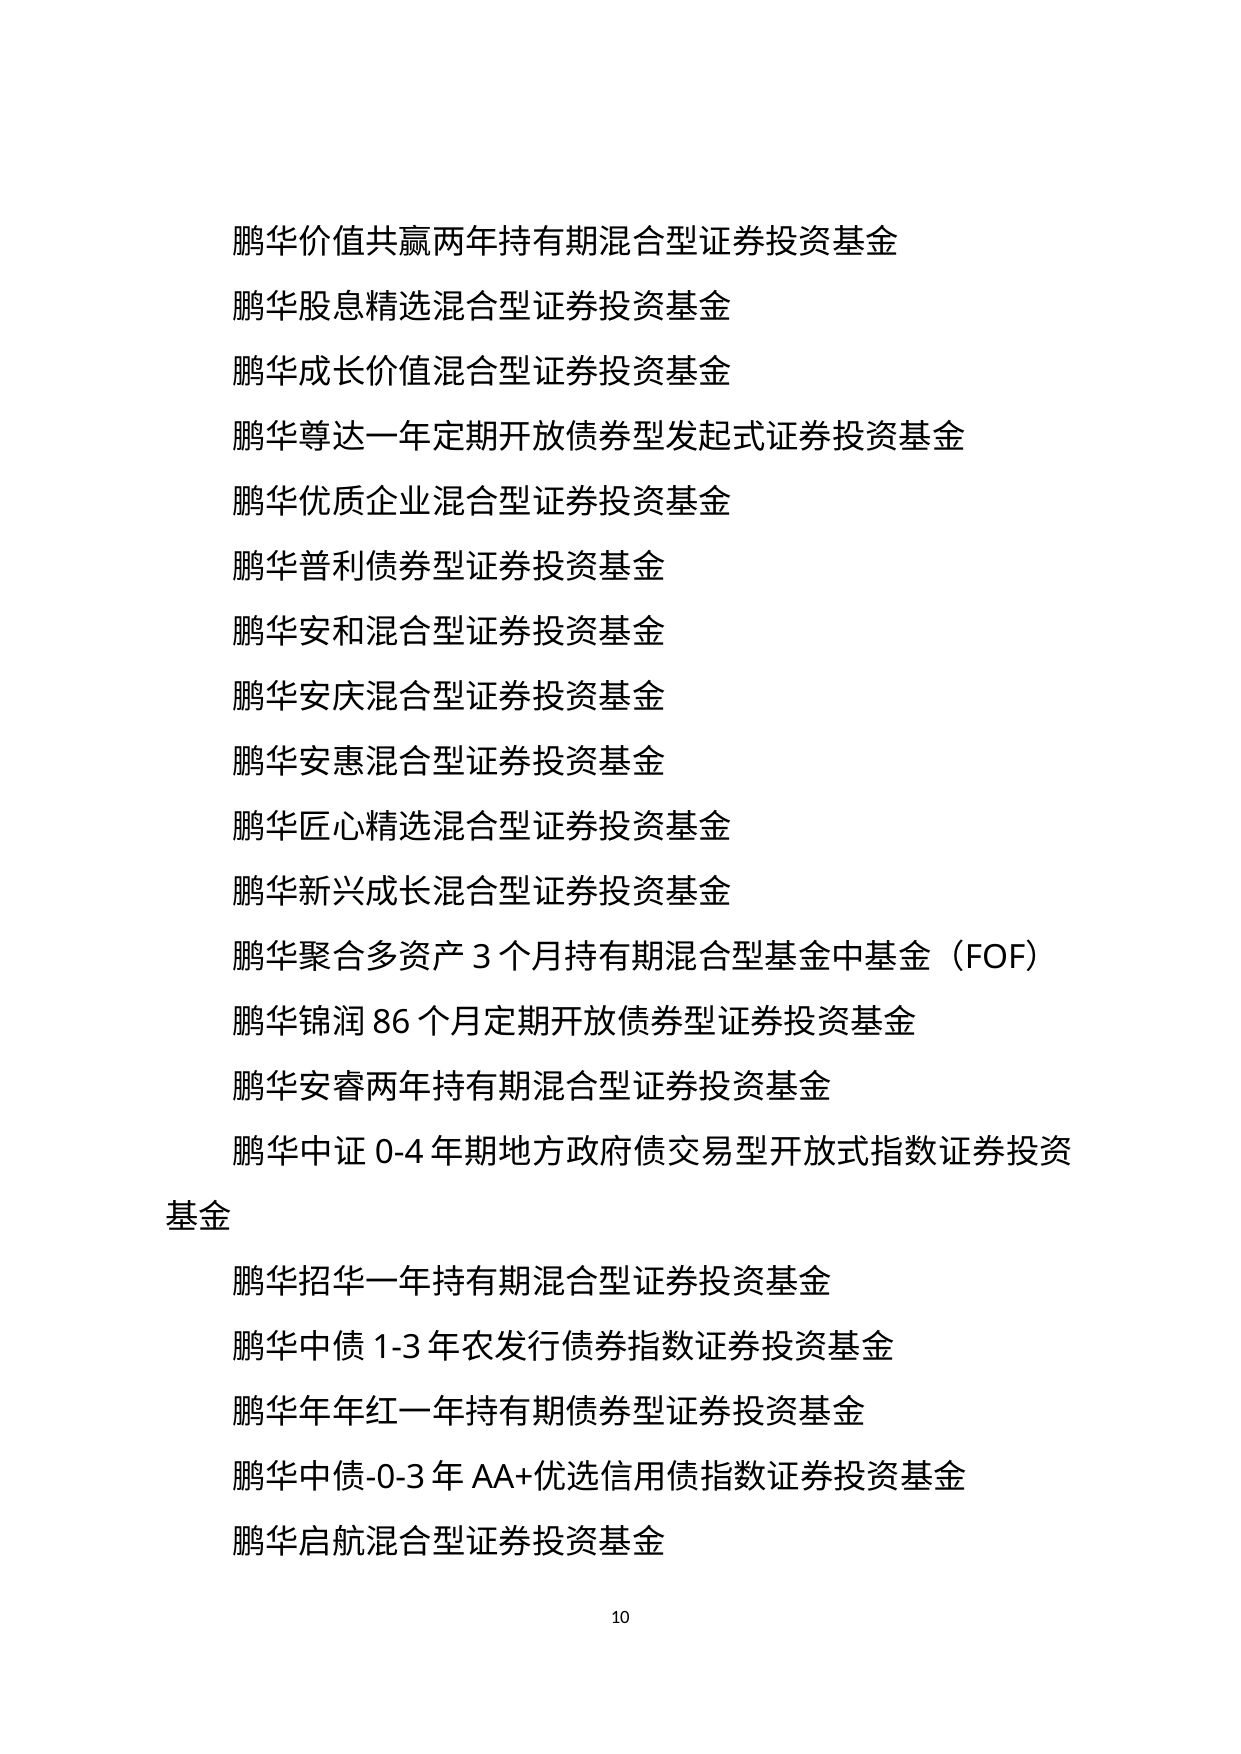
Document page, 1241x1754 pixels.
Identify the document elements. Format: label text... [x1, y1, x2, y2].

text 鹏华中证0-4年期地方政府债交易型开放式指数证券投资基金 [165, 1117, 1075, 1247]
text 鹏华聚合多资产3个月持有期混合型基金中基金（FOF） [165, 922, 1075, 987]
text 鹏华年年红一年持有期债券型证券投资基金 [165, 1377, 1075, 1442]
text 鹏华股息精选混合型证券投资基金 [165, 272, 1075, 337]
text 鹏华招华一年持有期混合型证券投资基金 [165, 1247, 1075, 1312]
text 鹏华启航混合型证券投资基金 [165, 1507, 1075, 1572]
text 鹏华匠心精选混合型证券投资基金 [165, 792, 1075, 857]
text 鹏华锦润86个月定期开放债券型证券投资基金 [165, 987, 1075, 1052]
text 鹏华尊达一年定期开放债券型发起式证券投资基金 [165, 402, 1075, 467]
text 鹏华安和混合型证券投资基金 [165, 597, 1075, 662]
text 鹏华新兴成长混合型证券投资基金 [165, 857, 1075, 922]
text 鹏华成长价值混合型证券投资基金 [165, 337, 1075, 402]
text 鹏华价值共赢两年持有期混合型证券投资基金 [165, 207, 1075, 272]
text 鹏华普利债券型证券投资基金 [165, 532, 1075, 597]
text 鹏华安睿两年持有期混合型证券投资基金 [165, 1052, 1075, 1117]
text 鹏华安惠混合型证券投资基金 [165, 727, 1075, 792]
text 鹏华中债-0-3年AA+优选信用债指数证券投资基金 [165, 1442, 1075, 1507]
text 鹏华优质企业混合型证券投资基金 [165, 467, 1075, 532]
text 鹏华安庆混合型证券投资基金 [165, 662, 1075, 727]
text 鹏华中债1-3年农发行债券指数证券投资基金 [165, 1312, 1075, 1377]
